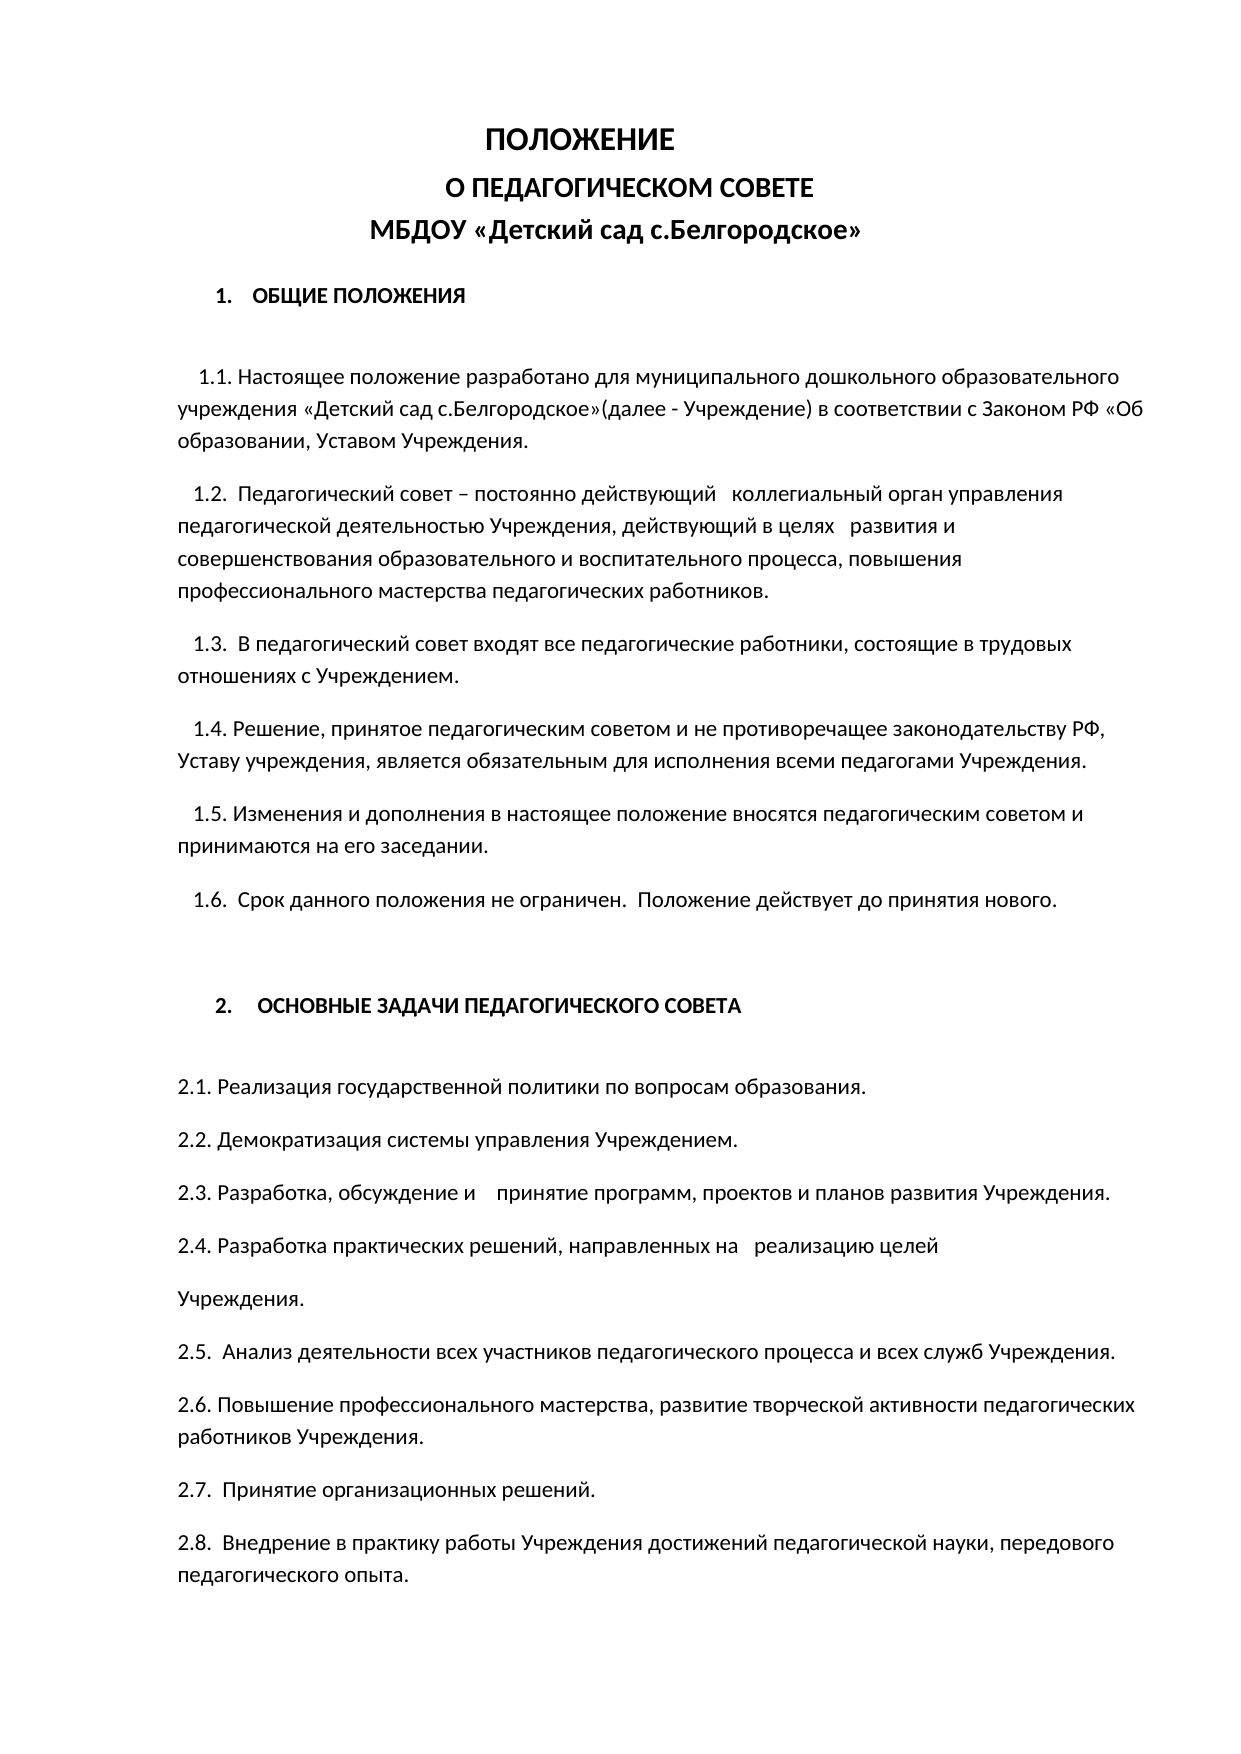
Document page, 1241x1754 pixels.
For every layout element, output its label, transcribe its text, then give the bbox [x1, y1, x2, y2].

text ПОЛОЖЕНИЕ О ПЕДАГОГИЧЕСКОМ СОВЕТЕ МБДОУ «Детский сад с.Белгородское» [215, 118, 1152, 247]
text 2.8. Внедрение в практику работы Учреждения достижений педагогической науки, передового педагогического опыта. [177, 1528, 1152, 1588]
text 1.1. Настоящее положение разработано для муниципального дошкольного образовательного учреждения «Детский сад с.Белгородское»(далее - Учреждение) в соответствии с Законом РФ «Об образовании, Уставом Учреждения. [177, 362, 1152, 454]
list ОБЩИЕ ПОЛОЖЕНИЯ [215, 281, 1152, 309]
text 2.4. Разработка практических решений, направленных на реализацию целей [177, 1231, 1152, 1259]
text 1.2. Педагогический совет – постоянно действующий коллегиальный орган управления педагогической деятельностью Учреждения, действующий в целях развития и совершенствования образовательного и воспитательного процесса, повышения профессионального мастерства педагогических работников. [177, 479, 1152, 604]
text 2.7. Принятие организационных решений. [177, 1475, 1152, 1503]
text Учреждения. [177, 1284, 1152, 1312]
list ОСНОВНЫЕ ЗАДАЧИ ПЕДАГОГИЧЕСКОГО СОВЕТА [215, 991, 1152, 1019]
text 2.1. Реализация государственной политики по вопросам образования. [177, 1072, 1152, 1100]
text 1.4. Решение, принятое педагогическим советом и не противоречащее законодательству РФ, Уставу учреждения, является обязательным для исполнения всеми педагогами Учреждения. [177, 714, 1152, 774]
text 1.6. Срок данного положения не ограничен. Положение действует до принятия нового. [177, 885, 1152, 913]
text 2.3. Разработка, обсуждение и принятие программ, проектов и планов развития Учреждения. [177, 1178, 1152, 1206]
text 1.5. Изменения и дополнения в настоящее положение вносятся педагогическим советом и принимаются на его заседании. [177, 799, 1152, 860]
text 2.6. Повышение профессионального мастерства, развитие творческой активности педагогических работников Учреждения. [177, 1390, 1152, 1450]
text 1.3. В педагогический совет входят все педагогические работники, состоящие в трудовых отношениях с Учреждением. [177, 629, 1152, 689]
text 2.2. Демократизация системы управления Учреждением. [177, 1125, 1152, 1153]
text 2.5. Анализ деятельности всех участников педагогического процесса и всех служб Учреждения. [177, 1337, 1152, 1365]
